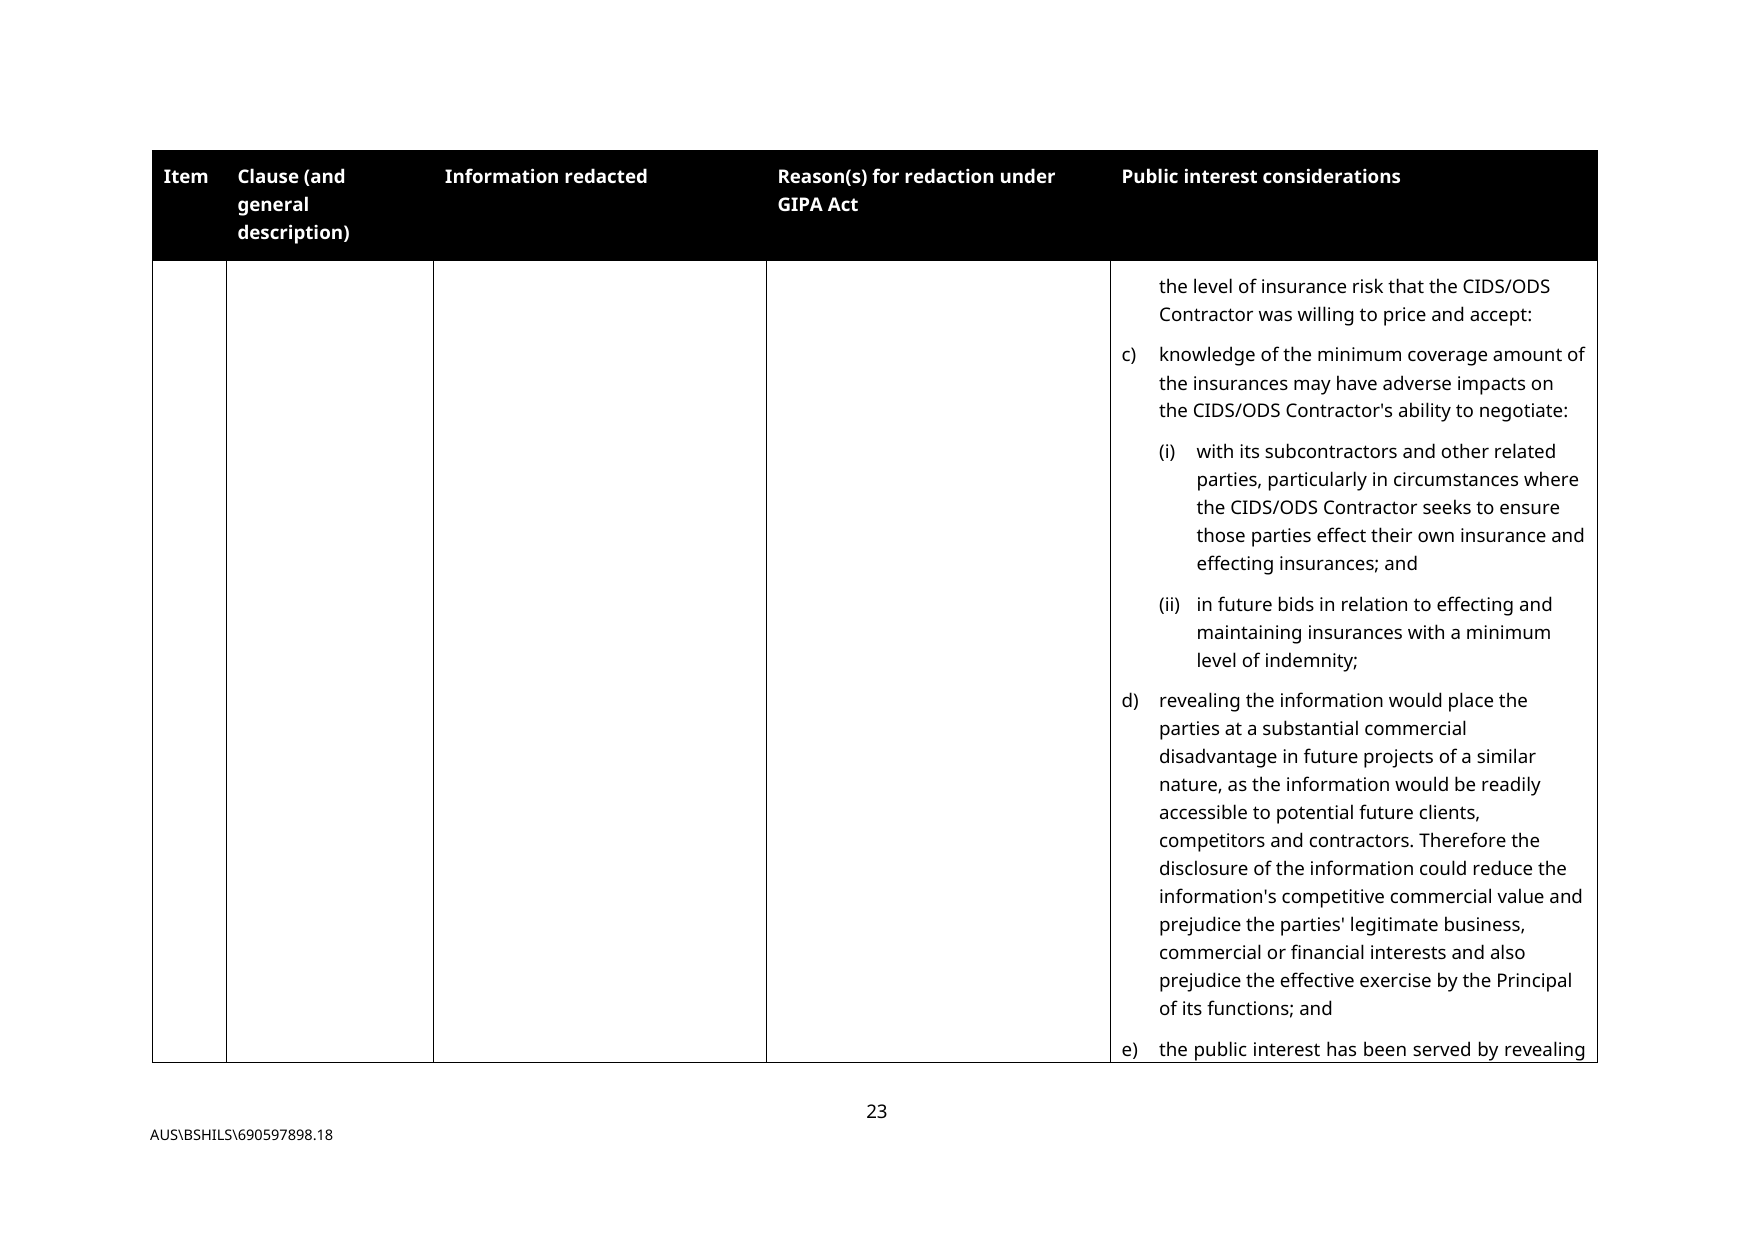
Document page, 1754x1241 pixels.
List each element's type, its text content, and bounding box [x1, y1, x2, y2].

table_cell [767, 261, 1110, 1062]
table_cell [227, 261, 433, 1062]
table_header Reason(s) for redaction under GIPA Act [767, 151, 1110, 260]
table_header Clause (and general description) [227, 151, 433, 260]
table_header Public interest considerations [1111, 151, 1597, 260]
table_header Item [153, 151, 226, 260]
table_cell [153, 261, 226, 1062]
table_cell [434, 261, 766, 1062]
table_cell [1111, 261, 1597, 1062]
table_header Information redacted [434, 151, 766, 260]
